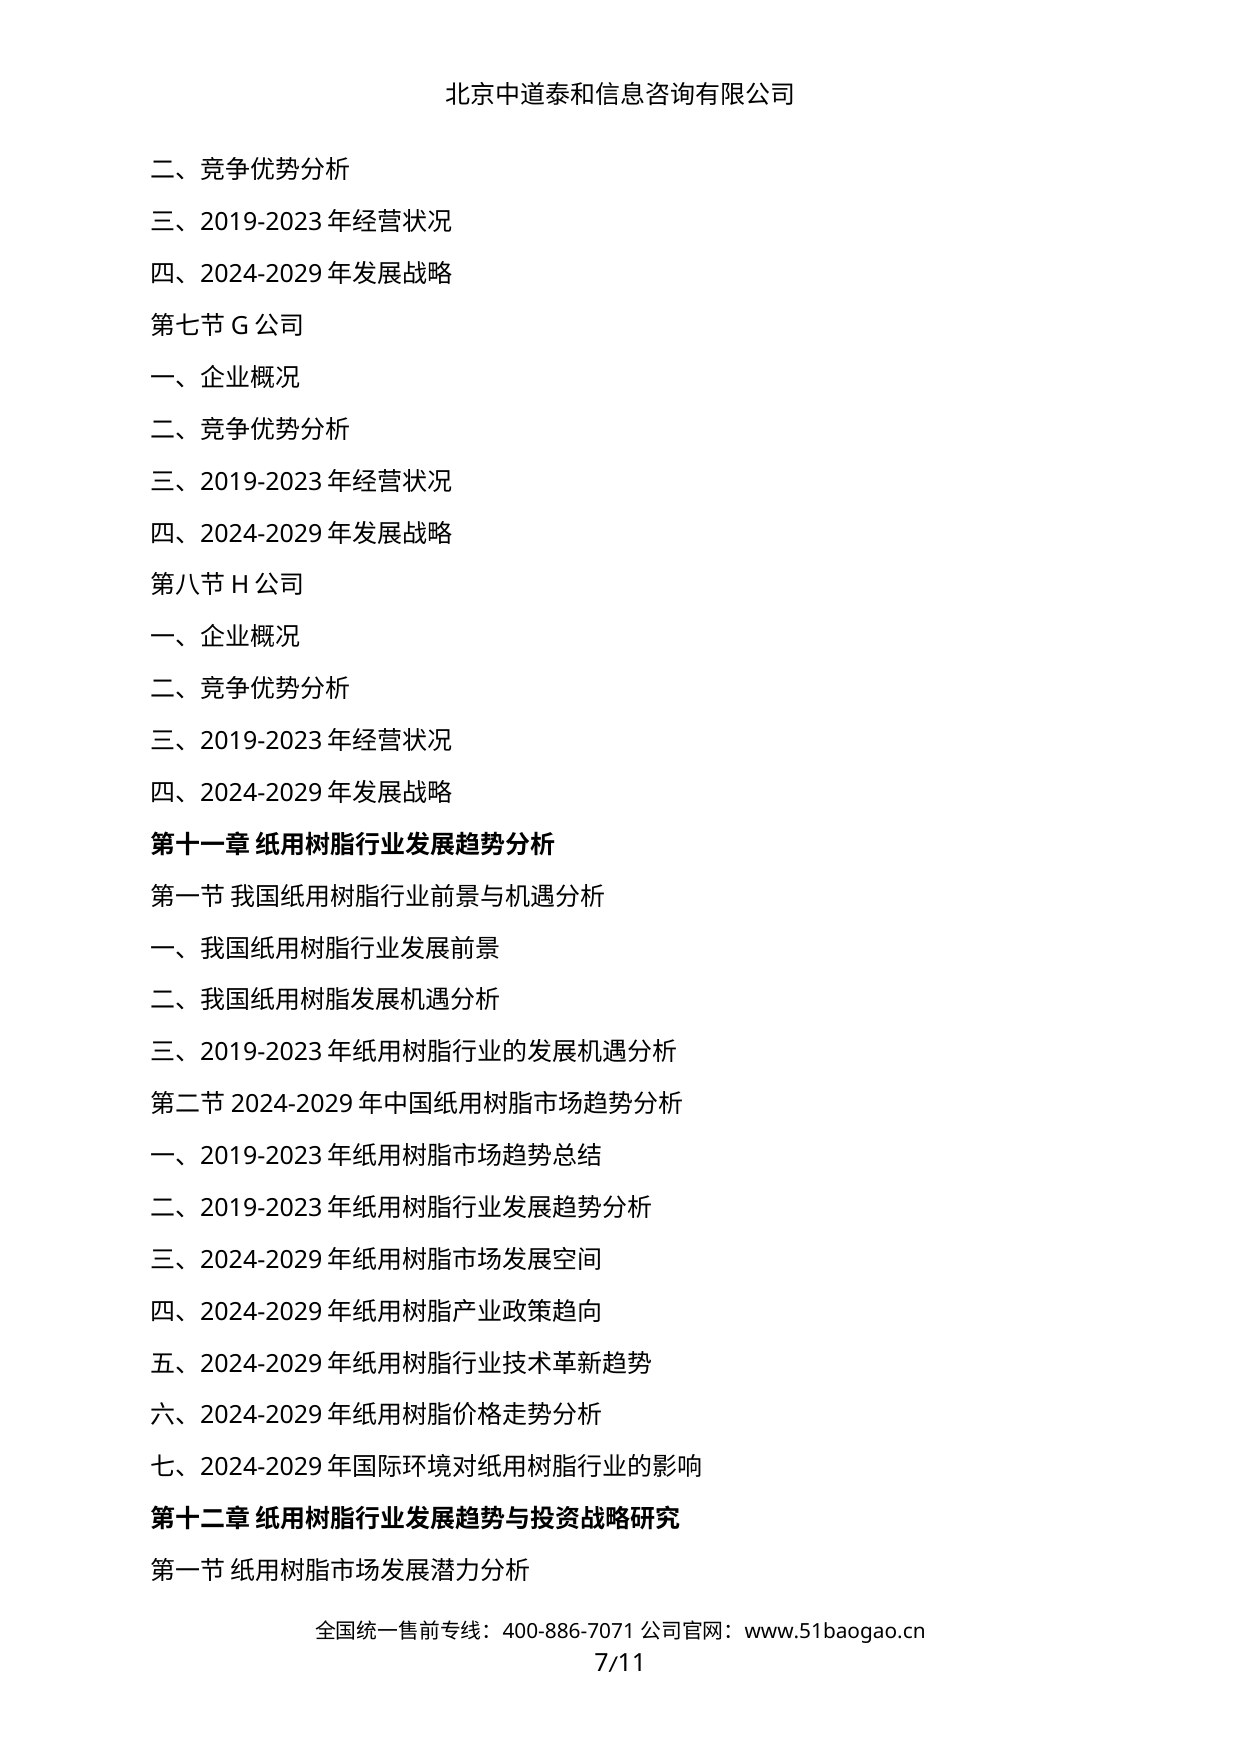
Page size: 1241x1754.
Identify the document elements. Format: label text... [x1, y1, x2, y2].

text 第八节 H公司 [150, 565, 1090, 601]
text 第十一章 纸用树脂行业发展趋势分析 [150, 824, 1090, 861]
text 六、2024-2029年纸用树脂价格走势分析 [150, 1395, 1090, 1431]
text 二、竞争优势分析 [150, 409, 1090, 446]
text 七、2024-2029年国际环境对纸用树脂行业的影响 [150, 1447, 1090, 1483]
text 三、2019-2023年经营状况 [150, 461, 1090, 497]
text 一、企业概况 [150, 357, 1090, 394]
text 二、竞争优势分析 [150, 150, 1090, 186]
text 二、我国纸用树脂发展机遇分析 [150, 980, 1090, 1016]
text 五、2024-2029年纸用树脂行业技术革新趋势 [150, 1343, 1090, 1379]
text 四、2024-2029年发展战略 [150, 513, 1090, 549]
text 三、2019-2023年经营状况 [150, 202, 1090, 238]
text 三、2019-2023年经营状况 [150, 721, 1090, 757]
text 第七节 G公司 [150, 306, 1090, 342]
text 四、2024-2029年发展战略 [150, 254, 1090, 290]
text 四、2024-2029年发展战略 [150, 772, 1090, 809]
text 一、我国纸用树脂行业发展前景 [150, 928, 1090, 964]
text 一、2019-2023年纸用树脂市场趋势总结 [150, 1136, 1090, 1172]
text 第二节 2024-2029年中国纸用树脂市场趋势分析 [150, 1084, 1090, 1120]
text 一、企业概况 [150, 617, 1090, 653]
text 第十二章 纸用树脂行业发展趋势与投资战略研究 [150, 1499, 1090, 1535]
text 二、2019-2023年纸用树脂行业发展趋势分析 [150, 1187, 1090, 1224]
text 四、2024-2029年纸用树脂产业政策趋向 [150, 1291, 1090, 1327]
text 三、2024-2029年纸用树脂市场发展空间 [150, 1239, 1090, 1276]
text 第一节 我国纸用树脂行业前景与机遇分析 [150, 876, 1090, 912]
text 第一节 纸用树脂市场发展潜力分析 [150, 1551, 1090, 1587]
text 三、2019-2023年纸用树脂行业的发展机遇分析 [150, 1032, 1090, 1068]
text 二、竞争优势分析 [150, 669, 1090, 705]
